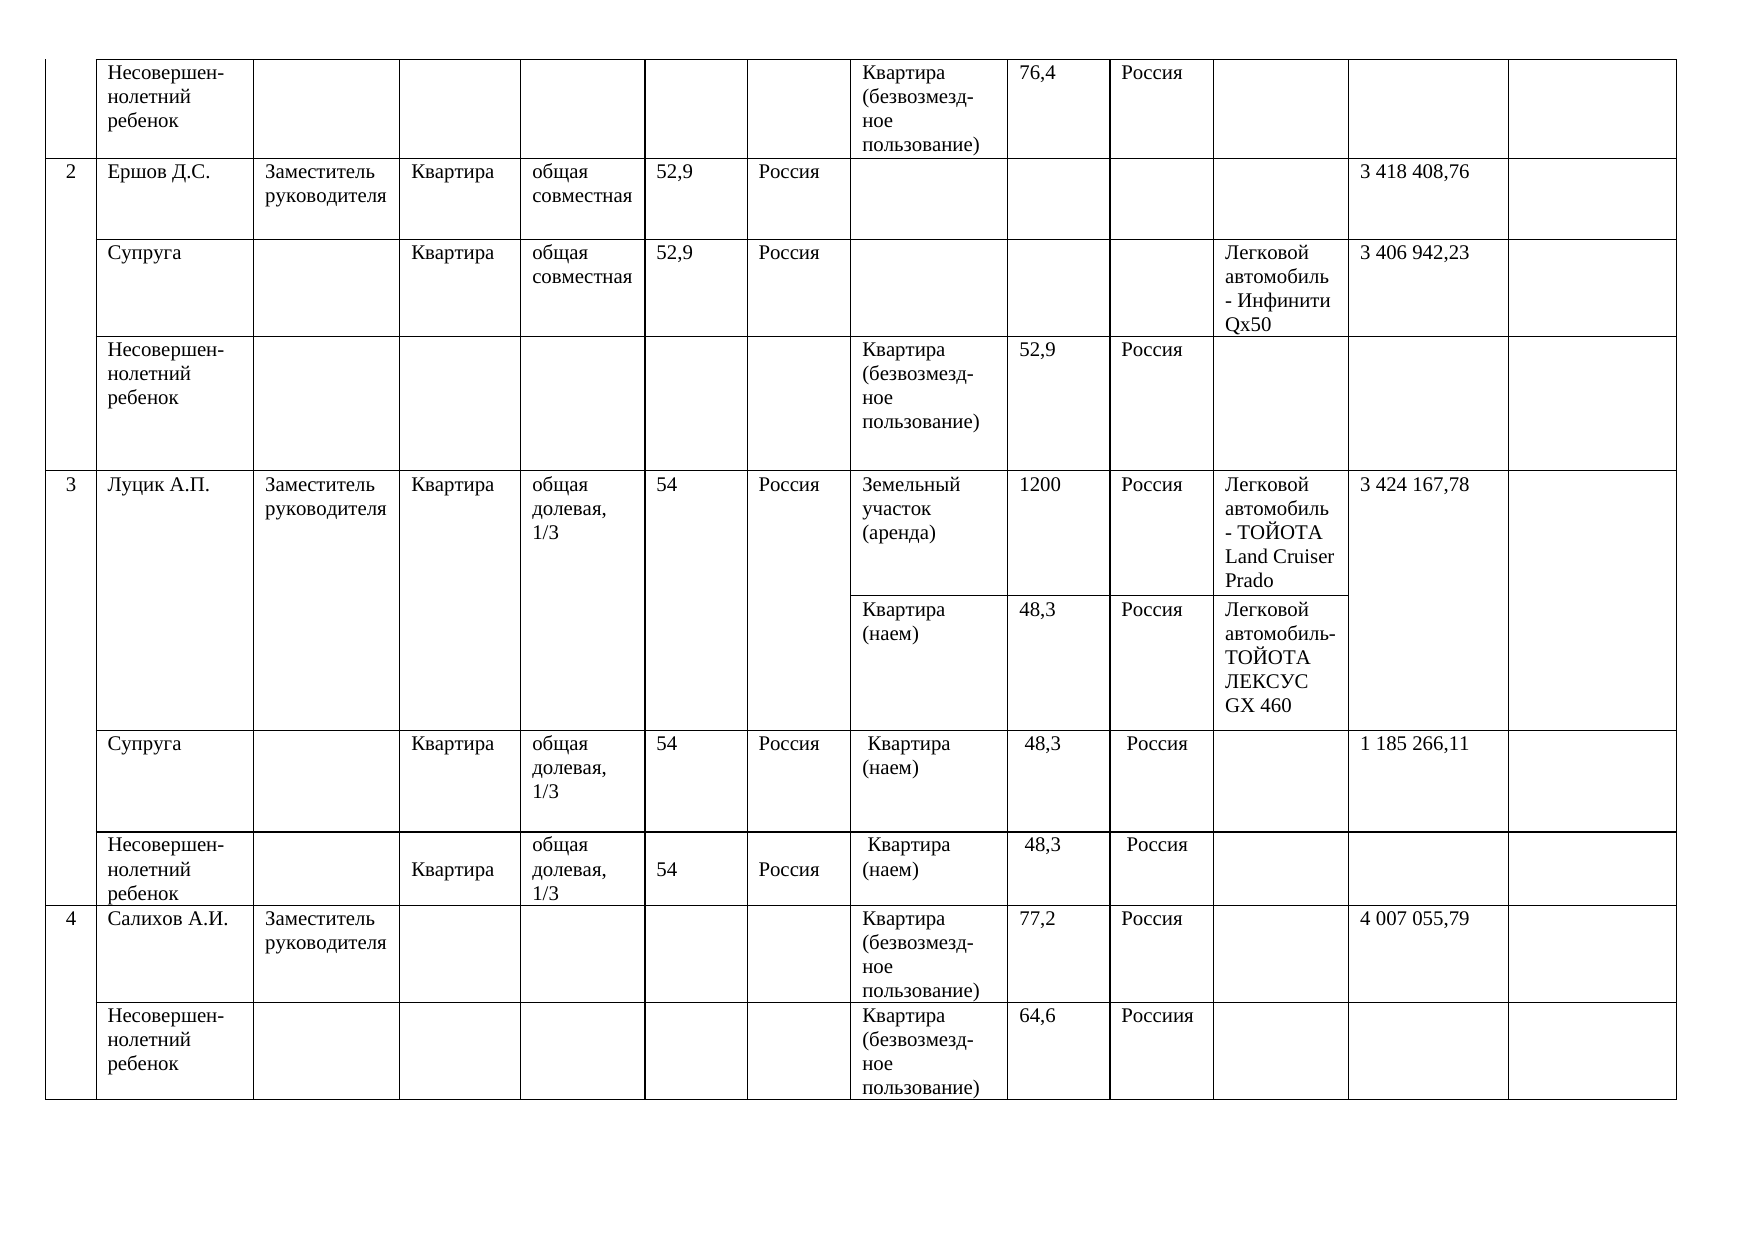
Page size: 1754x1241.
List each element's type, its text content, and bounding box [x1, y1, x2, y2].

table_cell [646, 1003, 747, 1099]
table_cell Квартира (безвозмезд-ное пользование) [851, 337, 1007, 470]
table_cell Россия [748, 159, 850, 239]
table_cell общая долевая, 1/3 [521, 731, 644, 831]
table_cell Квартира [400, 159, 520, 239]
table_cell Квартира [400, 833, 520, 904]
table_cell Россия [748, 471, 850, 730]
table_cell 48,3 [1008, 596, 1109, 730]
table_cell [521, 1003, 644, 1099]
table_cell Россия [1111, 833, 1213, 904]
table_cell Легковой автомобиль - Инфинити Qx50 [1214, 240, 1348, 336]
table_cell [521, 906, 644, 1002]
table_cell 52,9 [1008, 337, 1109, 470]
table_cell [254, 240, 399, 336]
table_cell Квартира (наем) [851, 833, 1007, 904]
table_cell [1509, 159, 1676, 239]
table_cell [748, 906, 850, 1002]
table_cell [1509, 1003, 1676, 1099]
table_cell 52,9 [646, 159, 747, 239]
table_cell [748, 337, 850, 470]
table_cell общая совместная [521, 240, 644, 336]
table_cell [254, 1003, 399, 1099]
table_cell [646, 906, 747, 1002]
table_cell [646, 337, 747, 470]
table_cell Россия [1111, 906, 1213, 1002]
table_cell Несовершен-нолетний ребенок [97, 1003, 253, 1099]
table_cell [1349, 833, 1508, 904]
table_cell 76,4 [1008, 60, 1109, 157]
table_cell [748, 60, 850, 157]
table_cell Несовершен-нолетний ребенок [97, 337, 253, 470]
table_cell [254, 833, 399, 904]
table_cell 77,2 [1008, 906, 1109, 1002]
table_cell Россия [748, 731, 850, 831]
table_cell 3 [46, 471, 96, 904]
table_cell Супруга [97, 240, 253, 336]
table_cell 54 [646, 731, 747, 831]
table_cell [851, 60, 1007, 157]
table_cell Заместитель руководителя [254, 906, 399, 1002]
table_cell [254, 731, 399, 831]
table_cell Квартира (безвозмезд-ное пользование) [851, 1003, 1007, 1099]
table_cell общая долевая, 1/3 [521, 471, 644, 730]
table_cell [400, 1003, 520, 1099]
table_cell [254, 337, 399, 470]
table_cell Россия [748, 833, 850, 904]
table_cell [1509, 60, 1676, 157]
table_cell Россия [1111, 337, 1213, 470]
table_cell [1214, 906, 1348, 1002]
table_cell 3 424 167,78 [1349, 471, 1508, 730]
table_cell [1509, 240, 1676, 336]
table_cell 48,3 [1008, 731, 1109, 831]
table_cell общая совместная [521, 159, 644, 239]
table_cell 1200 [1008, 471, 1109, 595]
table_cell 2 [46, 159, 96, 470]
table_cell Россия [1111, 471, 1213, 595]
table_cell [400, 60, 520, 157]
table_cell Несовершен-нолетний ребенок [97, 833, 253, 904]
table_cell Земельный участок (аренда) [851, 471, 1007, 595]
table_cell Заместитель руководителя [254, 471, 399, 730]
table_cell [254, 60, 399, 157]
table_cell [1214, 731, 1348, 831]
table_cell [1214, 337, 1348, 470]
table_cell [1509, 337, 1676, 470]
table_cell [1509, 471, 1676, 730]
table_cell Квартира [400, 240, 520, 336]
table_cell [851, 240, 1007, 336]
table_cell [1214, 159, 1348, 239]
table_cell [97, 60, 253, 157]
table_cell Легковой автомобиль- ТОЙОТА ЛЕКСУС GX 460 [1214, 596, 1348, 730]
table_cell Россия [1111, 60, 1213, 157]
table_cell Легковой автомобиль - ТОЙОТА Land Cruiser Prado [1214, 471, 1348, 595]
table_cell Квартира [400, 471, 520, 730]
table_cell 4 007 055,79 [1349, 906, 1508, 1002]
table_cell Россия [748, 240, 850, 336]
table_cell [1008, 159, 1109, 239]
table_cell 48,3 [1008, 833, 1109, 904]
table_cell [1349, 337, 1508, 470]
table_cell Квартира (наем) [851, 596, 1007, 730]
table_cell 64,6 [1008, 1003, 1109, 1099]
table_cell [1349, 1003, 1508, 1099]
table_cell [1111, 240, 1213, 336]
table_cell Квартира (наем) [851, 731, 1007, 831]
table_cell Заместитель руководителя [254, 159, 399, 239]
table_cell [646, 60, 747, 157]
table_cell [1111, 159, 1213, 239]
table_cell [400, 906, 520, 1002]
table_cell [851, 159, 1007, 239]
table_cell [400, 337, 520, 470]
table_cell Квартира [400, 731, 520, 831]
table_cell 54 [646, 833, 747, 904]
table_cell общая долевая, 1/3 [521, 833, 644, 904]
table_cell [1214, 60, 1348, 157]
table_cell Россия [1111, 731, 1213, 831]
table_cell Квартира (безвозмезд-ное пользование) [851, 906, 1007, 1002]
table_cell 3 418 408,76 [1349, 159, 1508, 239]
table_cell [1509, 833, 1676, 904]
table_cell Россия [1111, 596, 1213, 730]
table_cell [1509, 906, 1676, 1002]
table_cell 54 [646, 471, 747, 730]
table_cell [748, 1003, 850, 1099]
table_cell 3 406 942,23 [1349, 240, 1508, 336]
table_cell [1214, 833, 1348, 904]
table_cell [521, 337, 644, 470]
table_cell 4 [46, 906, 96, 1099]
table_cell [1008, 240, 1109, 336]
table_cell 52,9 [646, 240, 747, 336]
table_cell 1 185 266,11 [1349, 731, 1508, 831]
table_cell [1509, 731, 1676, 831]
table_cell Салихов А.И. [97, 906, 253, 1002]
table_cell [1214, 1003, 1348, 1099]
table_cell Луцик А.П. [97, 471, 253, 730]
table_cell Россиия [1111, 1003, 1213, 1099]
table_cell [1349, 60, 1508, 157]
table_cell Супруга [97, 731, 253, 831]
table_cell Ершов Д.С. [97, 159, 253, 239]
table_cell [521, 60, 644, 157]
